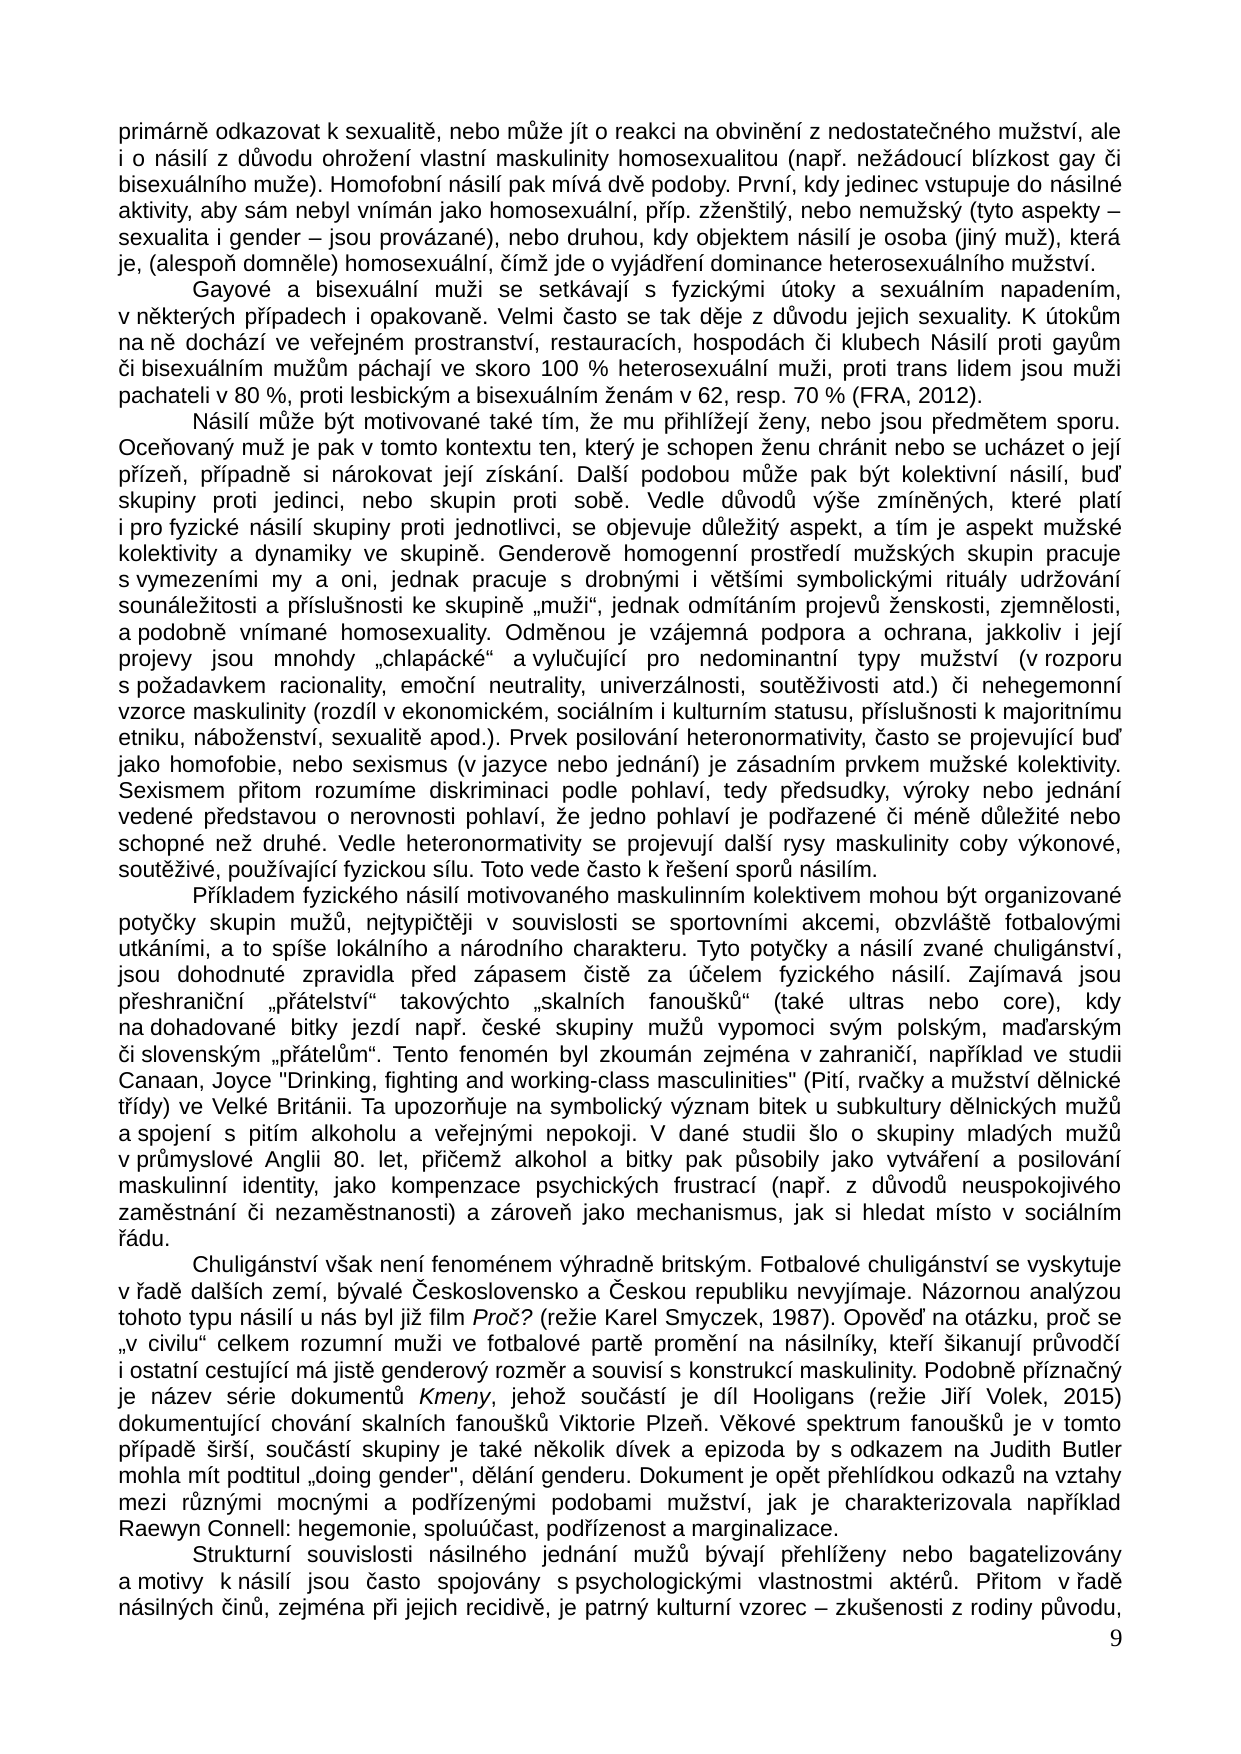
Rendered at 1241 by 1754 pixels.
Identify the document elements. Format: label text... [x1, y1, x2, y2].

list Chuligánství však není fenoménem výhradně britským. Fotbalové chuligánství se vyskytuje v řadě dalších zemí, bývalé Československo a Českou republiku nevyjímaje. Názornou analýzou tohoto typu násilí u nás byl již film Proč? (režie Karel Smyczek, 1987). Opověď na otázku, proč se „v civilu“ celkem rozumní muži ve fotbalové partě promění na násilníky, kteří šikanují průvodčí i ostatní cestující má jistě genderový rozměr a souvisí s konstrukcí maskulinity. Podobně příznačný je název série dokumentů Kmeny, jehož součástí je díl Hooligans (režie Jiří Volek, 2015) dokumentující chování skalních fanoušků Viktorie Plzeň. Věkové spektrum fanoušků je v tomto případě širší, součástí skupiny je také několik dívek a epizoda by s odkazem na Judith Butler mohla mít podtitul „doing gender", dělání genderu. Dokument je opět přehlídkou odkazů na vztahy mezi různými mocnými a podřízenými podobami mužství, jak je charakterizovala například Raewyn Connell: hegemonie, spoluúčast, podřízenost a marginalizace. [118, 1251, 1122, 1541]
list Gayové a bisexuální muži se setkávají s fyzickými útoky a sexuálním napadením, v některých případech i opakovaně. Velmi často se tak děje z důvodu jejich sexuality. K útokům na ně dochází ve veřejném prostranství, restauracích, hospodách či klubech Násilí proti gayům či bisexuálním mužům páchají ve skoro 100 % heterosexuální muži, proti trans lidem jsou muži pachateli v 80 %, proti lesbickým a bisexuálním ženám v 62, resp. 70 % (FRA, 2012). [118, 276, 1122, 408]
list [118, 118, 1122, 276]
list Násilí může být motivované také tím, že mu přihlížejí ženy, nebo jsou předmětem sporu. Oceňovaný muž je pak v tomto kontextu ten, který je schopen ženu chránit nebo se ucházet o její přízeň, případně si nárokovat její získání. Další podobou může pak být kolektivní násilí, buď skupiny proti jedinci, nebo skupin proti sobě. Vedle důvodů výše zmíněných, které platí i pro fyzické násilí skupiny proti jednotlivci, se objevuje důležitý aspekt, a tím je aspekt mužské kolektivity a dynamiky ve skupině. Genderově homogenní prostředí mužských skupin pracuje s vymezeními my a oni, jednak pracuje s drobnými i většími symbolickými rituály udržování sounáležitosti a příslušnosti ke skupině „muži“, jednak odmítáním projevů ženskosti, zjemnělosti, a podobně vnímané homosexuality. Odměnou je vzájemná podpora a ochrana, jakkoliv i její projevy jsou mnohdy „chlapácké“ a vylučující pro nedominantní typy mužství (v rozporu s požadavkem racionality, emoční neutrality, univerzálnosti, soutěživosti atd.) či nehegemonní vzorce maskulinity (rozdíl v ekonomickém, sociálním i kulturním statusu, příslušnosti k majoritnímu etniku, náboženství, sexualitě apod.). Prvek posilování heteronormativity, často se projevující buď jako homofobie, nebo sexismus (v jazyce nebo jednání) je zásadním prvkem mužské kolektivity. Sexismem přitom rozumíme diskriminaci podle pohlaví, tedy předsudky, výroky nebo jednání vedené představou o nerovnosti pohlaví, že jedno pohlaví je podřazené či méně důležité nebo schopné než druhé. Vedle heteronormativity se projevují další rysy maskulinity coby výkonové, soutěživé, používající fyzickou sílu. Toto vede často k řešení sporů násilím. [118, 408, 1122, 882]
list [118, 1541, 1122, 1620]
list Příkladem fyzického násilí motivovaného maskulinním kolektivem mohou být organizované potyčky skupin mužů, nejtypičtěji v souvislosti se sportovními akcemi, obzvláště fotbalovými utkáními, a to spíše lokálního a národního charakteru. Tyto potyčky a násilí zvané chuligánství, jsou dohodnuté zpravidla před zápasem čistě za účelem fyzického násilí. Zajímavá jsou přeshraniční „přátelství“ takovýchto „skalních fanoušků“ (také ultras nebo core), kdy na dohadované bitky jezdí např. české skupiny mužů vypomoci svým polským, maďarským či slovenským „přátelům“. Tento fenomén byl zkoumán zejména v zahraničí, například ve studii Canaan, Joyce "Drinking, fighting and working-class masculinities" (Pití, rvačky a mužství dělnické třídy) ve Velké Británii. Ta upozorňuje na symbolický význam bitek u subkultury dělnických mužů a spojení s pitím alkoholu a veřejnými nepokoji. V dané studii šlo o skupiny mladých mužů v průmyslové Anglii 80. let, přičemž alkohol a bitky pak působily jako vytváření a posilování maskulinní identity, jako kompenzace psychických frustrací (např. z důvodů neuspokojivého zaměstnání či nezaměstnanosti) a zároveň jako mechanismus, jak si hledat místo v sociálním řádu. [118, 882, 1122, 1251]
